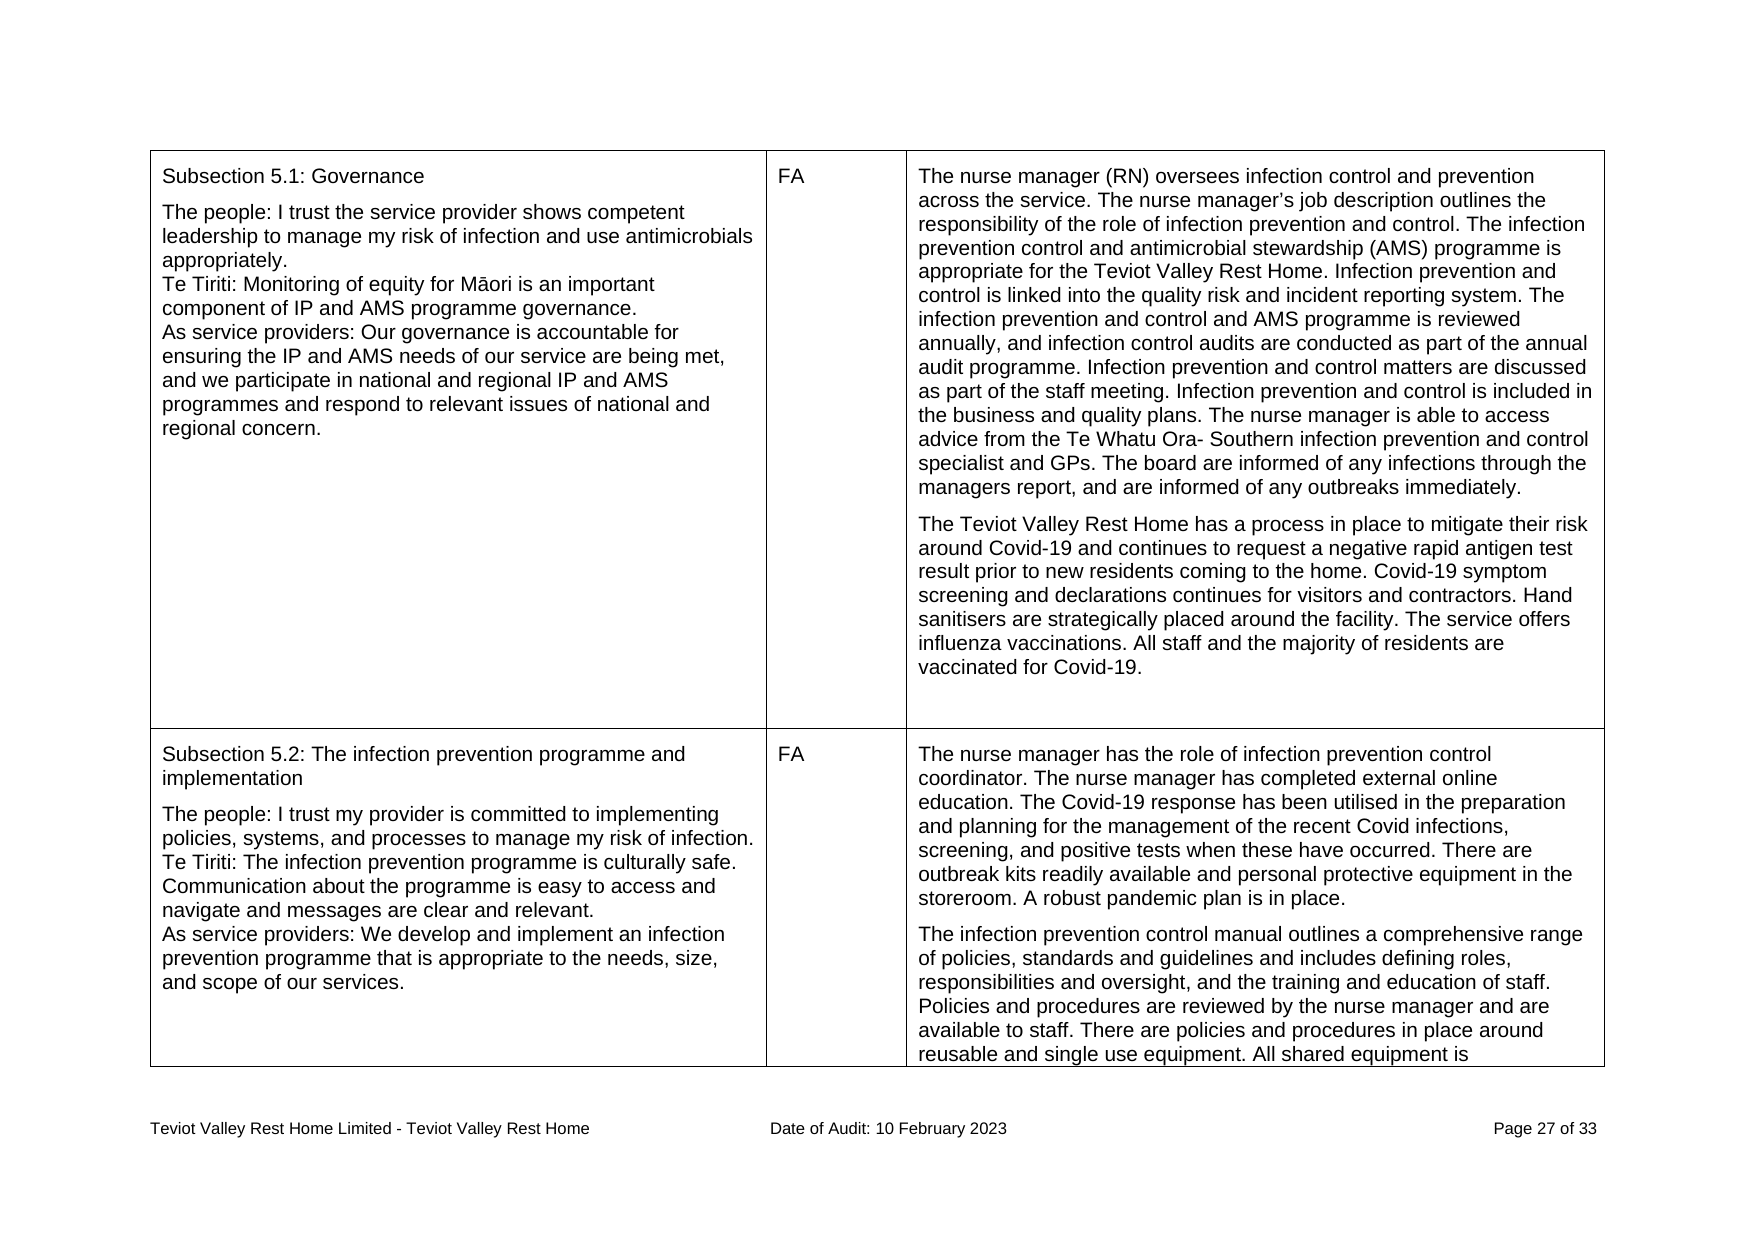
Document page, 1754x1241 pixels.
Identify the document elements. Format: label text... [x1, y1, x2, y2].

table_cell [151, 729, 766, 1066]
table_cell FA [767, 729, 906, 1066]
table_cell The nurse manager (RN) oversees infection control and prevention across the service. The nurse manager’s job description outlines the responsibility of the role of infection prevention and control. The infection prevention control and antimicrobial stewardship (AMS) programme is appropriate for the Teviot Valley Rest Home. Infection prevention and control is linked into the quality risk and incident reporting system. The infection prevention and control and AMS programme is reviewed annually, and infection control audits are conducted as part of the annual audit programme. Infection prevention and control matters are discussed as part of the staff meeting. Infection prevention and control is included in the business and quality plans. The nurse manager is able to access advice from the Te Whatu Ora- Southern infection prevention and control specialist and GPs. The board are informed of any infections through the managers report, and are informed of any outbreaks immediately. The Teviot Valley Rest Home has a process in place to mitigate their risk around Covid-19 and continues to request a negative rapid antigen test result prior to new residents coming to the home. Covid-19 symptom screening and declarations continues for visitors and contractors. Hand sanitisers are strategically placed around the facility. The service offers influenza vaccinations. All staff and the majority of residents are vaccinated for Covid-19. [907, 151, 1604, 728]
table_cell Subsection 5.1: Governance The people: I trust the service provider shows competent leadership to manage my risk of infection and use antimicrobials appropriately. Te Tiriti: Monitoring of equity for Māori is an important component of IP and AMS programme governance. As service providers: Our governance is accountable for ensuring the IP and AMS needs of our service are being met, and we participate in national and regional IP and AMS programmes and respond to relevant issues of national and regional concern. [151, 151, 766, 728]
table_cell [907, 729, 1604, 1066]
table_cell FA [767, 151, 906, 728]
